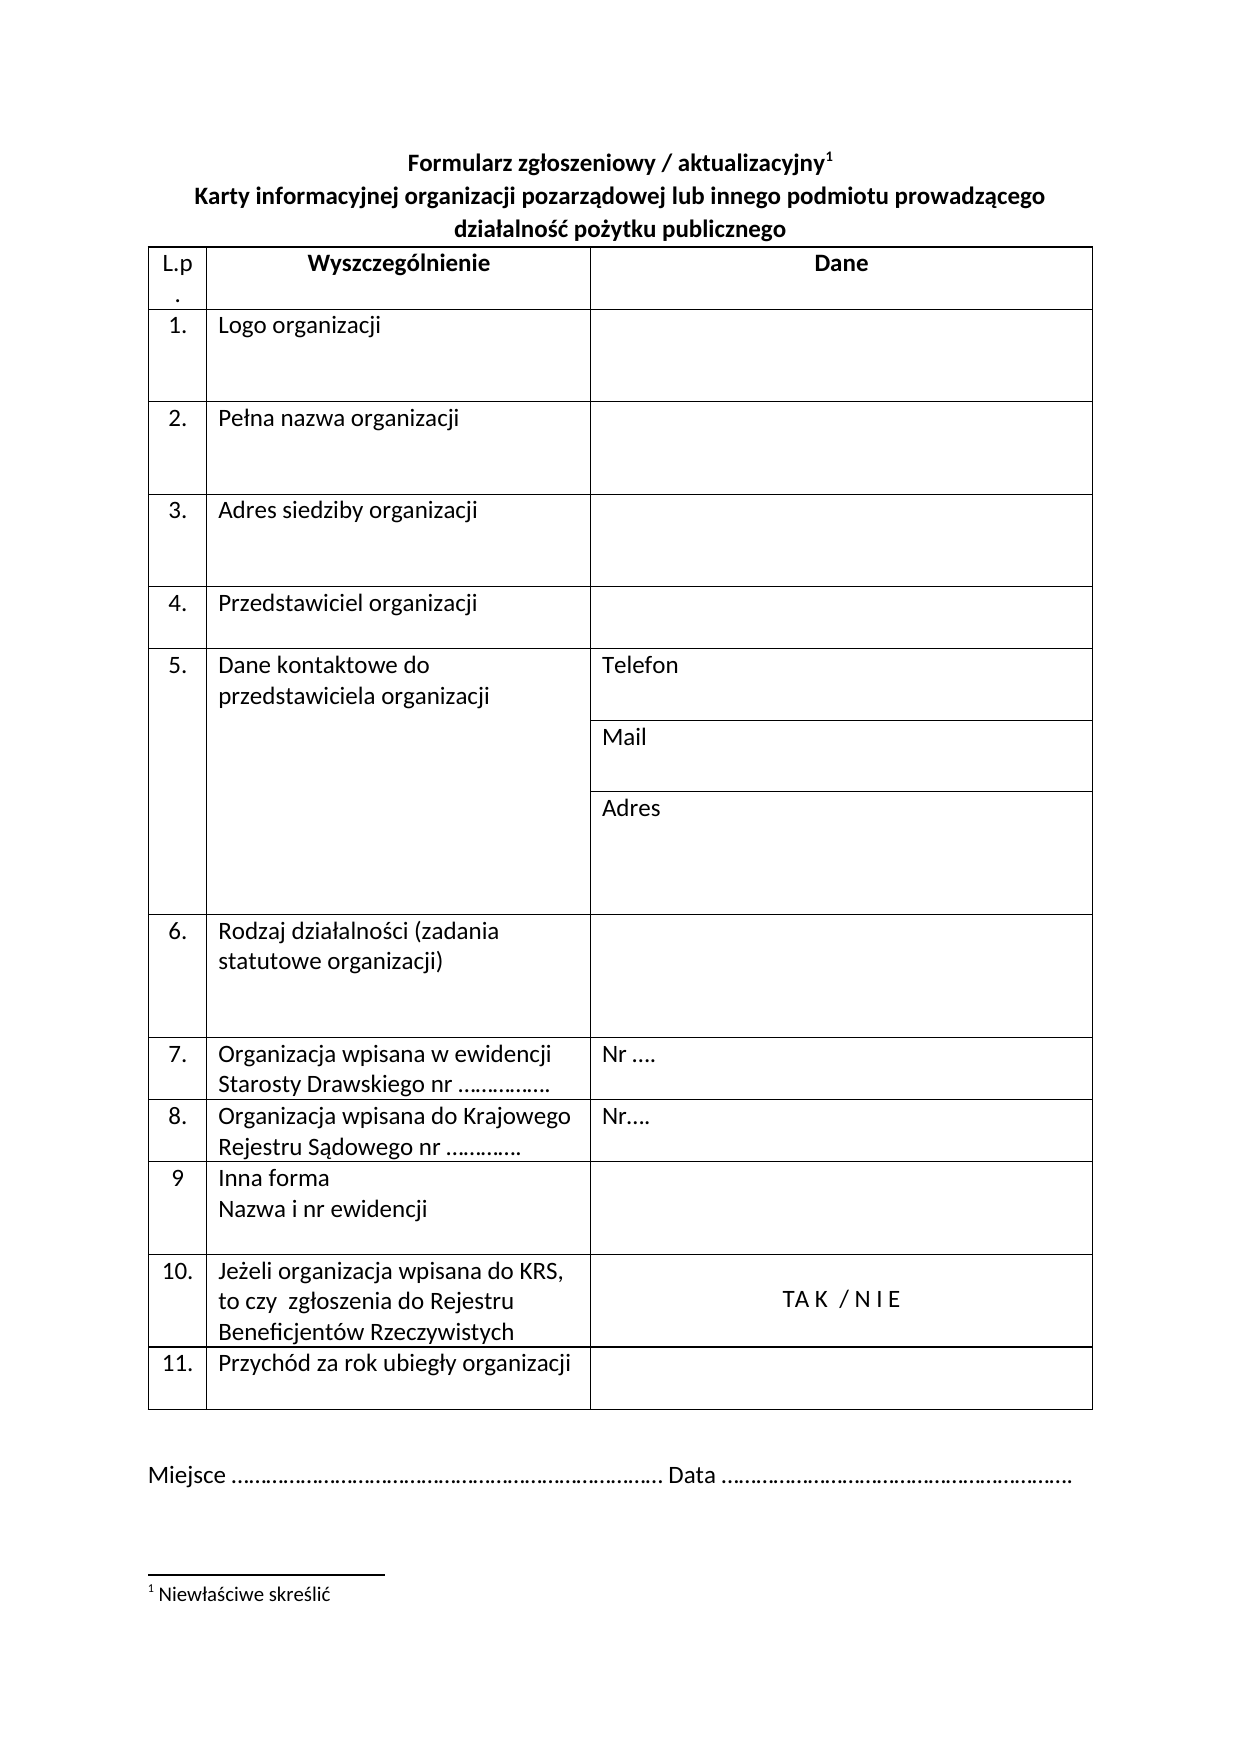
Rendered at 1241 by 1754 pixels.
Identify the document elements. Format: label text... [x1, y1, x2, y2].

table_cell [591, 915, 1092, 1037]
text Formularz zgłoszeniowy / aktualizacyjny [148, 148, 1093, 178]
table_cell 2. [149, 402, 206, 494]
table_cell 8. [149, 1100, 206, 1161]
table_cell 7. [149, 1038, 206, 1099]
table_cell 3. [149, 495, 206, 586]
table_cell 4. [149, 587, 206, 648]
table_cell Jeżeli organizacja wpisana do KRS, to czy zgłoszenia do Rejestru Beneficjentów Rzeczywistych [207, 1255, 590, 1346]
table_cell [591, 587, 1092, 648]
table_cell Adres siedziby organizacji [207, 495, 590, 586]
table_header L.p. [149, 248, 206, 308]
table_cell Nr …. [591, 1038, 1092, 1099]
table_cell [591, 402, 1092, 494]
table_cell Dane kontaktowe do przedstawiciela organizacji [207, 649, 590, 914]
table_cell Mail [591, 721, 1092, 791]
table_cell Przedstawiciel organizacji [207, 587, 590, 648]
table_cell [591, 1162, 1092, 1254]
text Miejsce ………………………………………………………………… Data ……………………………………………………. [148, 1459, 1093, 1490]
table_cell Organizacja wpisana w ewidencji Starosty Drawskiego nr ……………. [207, 1038, 590, 1099]
table_cell Logo organizacji [207, 310, 590, 401]
text Karty informacyjnej organizacji pozarządowej lub innego podmiotu prowadzącego działalność pożytku publicznego [148, 181, 1093, 244]
table_header Dane [591, 248, 1092, 308]
table_cell Rodzaj działalności (zadania statutowe organizacji) [207, 915, 590, 1037]
table_cell Przychód za rok ubiegły organizacji [207, 1348, 590, 1408]
table_cell 1. [149, 310, 206, 401]
table_cell 11. [149, 1348, 206, 1408]
table_cell 9 [149, 1162, 206, 1254]
table_cell 5. [149, 649, 206, 914]
table_cell 10. [149, 1255, 206, 1346]
table_cell [591, 1348, 1092, 1408]
table_cell [591, 495, 1092, 586]
table_cell Inna forma Nazwa i nr ewidencji [207, 1162, 590, 1254]
table_cell TA K / N I E [591, 1255, 1092, 1346]
table_cell Telefon [591, 649, 1092, 719]
table_cell Adres [591, 792, 1092, 914]
table_header Wyszczególnienie [207, 248, 590, 308]
table_cell 6. [149, 915, 206, 1037]
table_cell Pełna nazwa organizacji [207, 402, 590, 494]
table_cell [591, 310, 1092, 401]
table_cell Organizacja wpisana do Krajowego Rejestru Sądowego nr …………. [207, 1100, 590, 1161]
table_cell Nr…. [591, 1100, 1092, 1161]
